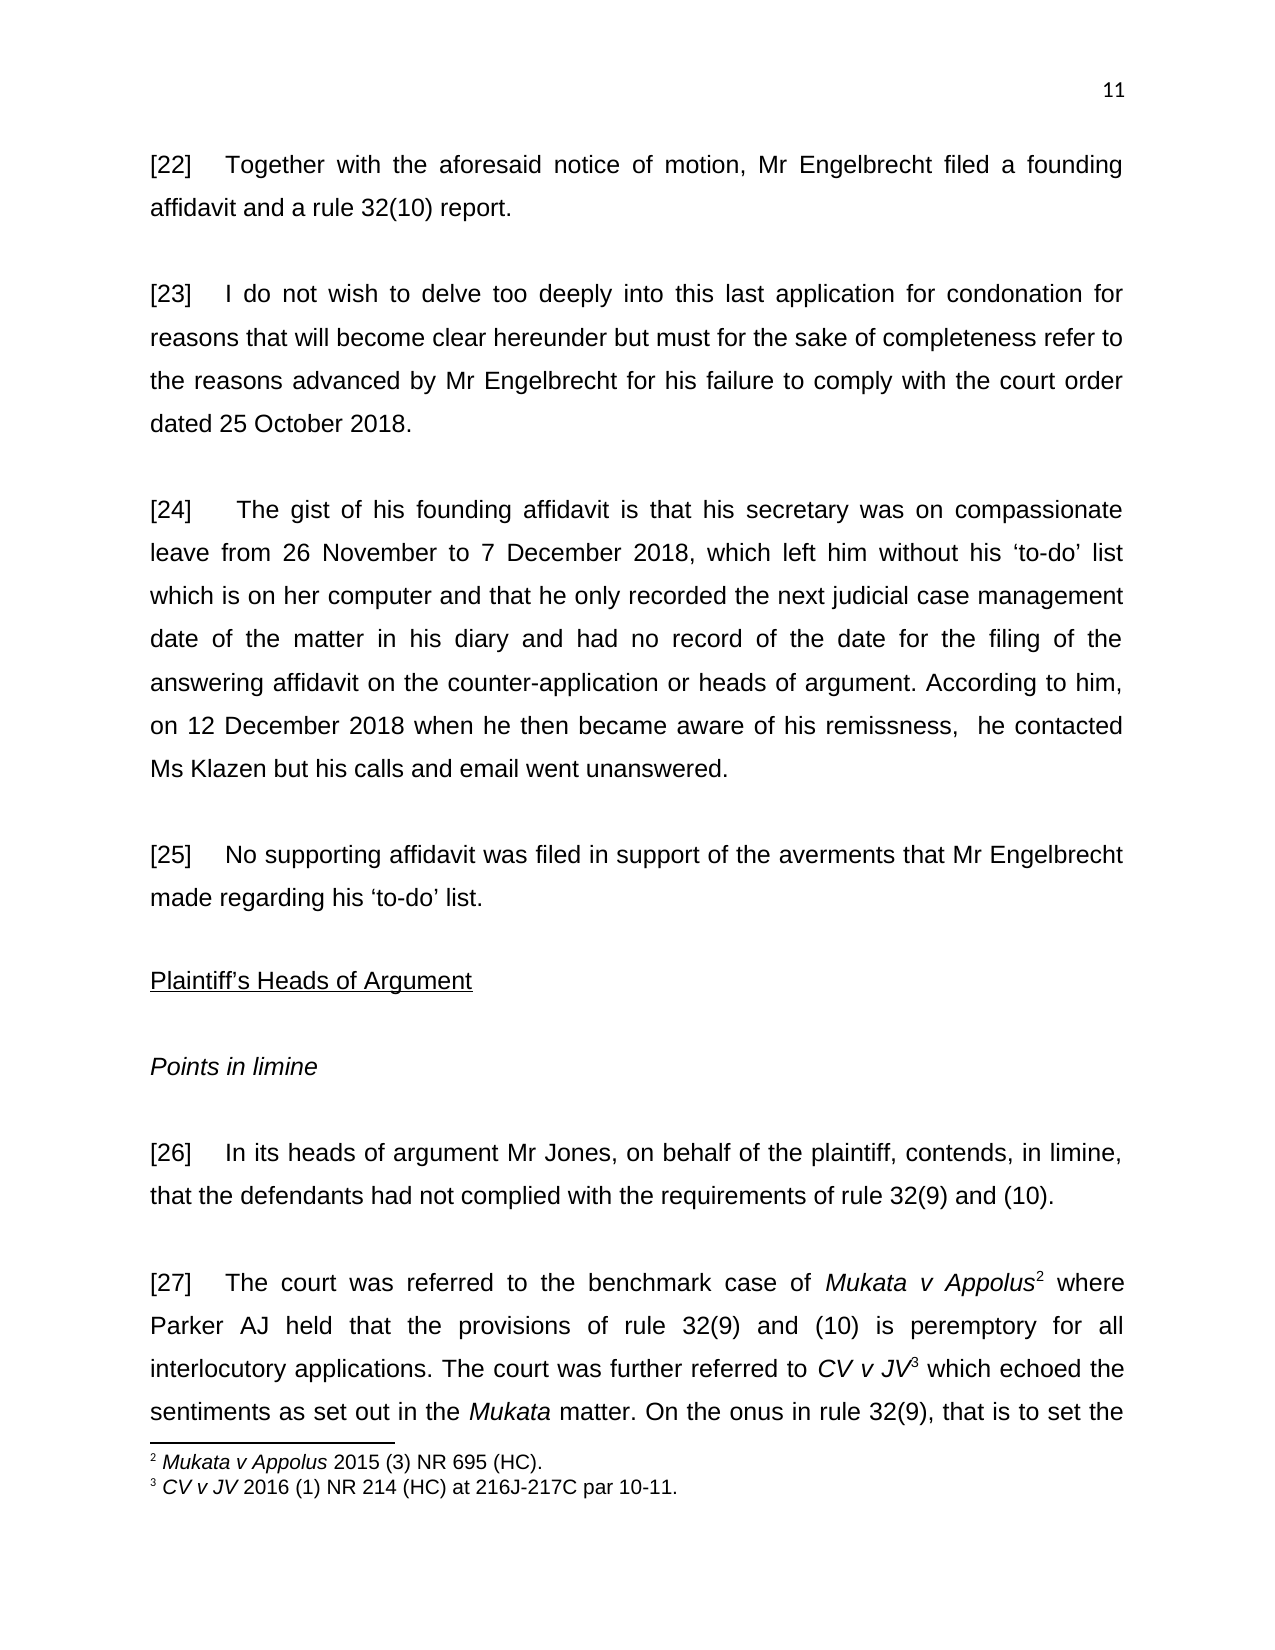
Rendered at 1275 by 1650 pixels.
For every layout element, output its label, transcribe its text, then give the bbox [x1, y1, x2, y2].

text Plaintiff’s Heads of Argument [150, 966, 1125, 994]
text Points in limine [150, 1052, 1125, 1081]
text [150, 1268, 1125, 1426]
text [22] Together with the aforesaid notice of motion, Mr Engelbrecht filed a founding affidavit and a rule 32(10) report. [150, 150, 1125, 222]
text [26] In its heads of argument Mr Jones, on behalf of the plaintiff, contends, in limine, that the defendants had not complied with the requirements of rule 32(9) and (10). [150, 1138, 1125, 1210]
text [23] I do not wish to delve too deeply into this last application for condonation for reasons that will become clear hereunder but must for the sake of completeness refer to the reasons advanced by Mr Engelbrecht for his failure to comply with the court order dated 25 October 2018. [150, 279, 1125, 437]
text [24] The gist of his founding affidavit is that his secretary was on compassionate leave from 26 November to 7 December 2018, which left him without his ‘to-do’ list which is on her computer and that he only recorded the next judicial case management date of the matter in his diary and had no record of the date for the filing of the answering affidavit on the counter-application or heads of argument. According to him, on 12 December 2018 when he then became aware of his remissness, he contacted Ms Klazen but his calls and email went unanswered. [150, 495, 1125, 782]
text [25] No supporting affidavit was filed in support of the averments that Mr Engelbrecht made regarding his ‘to-do’ list. [150, 840, 1125, 912]
